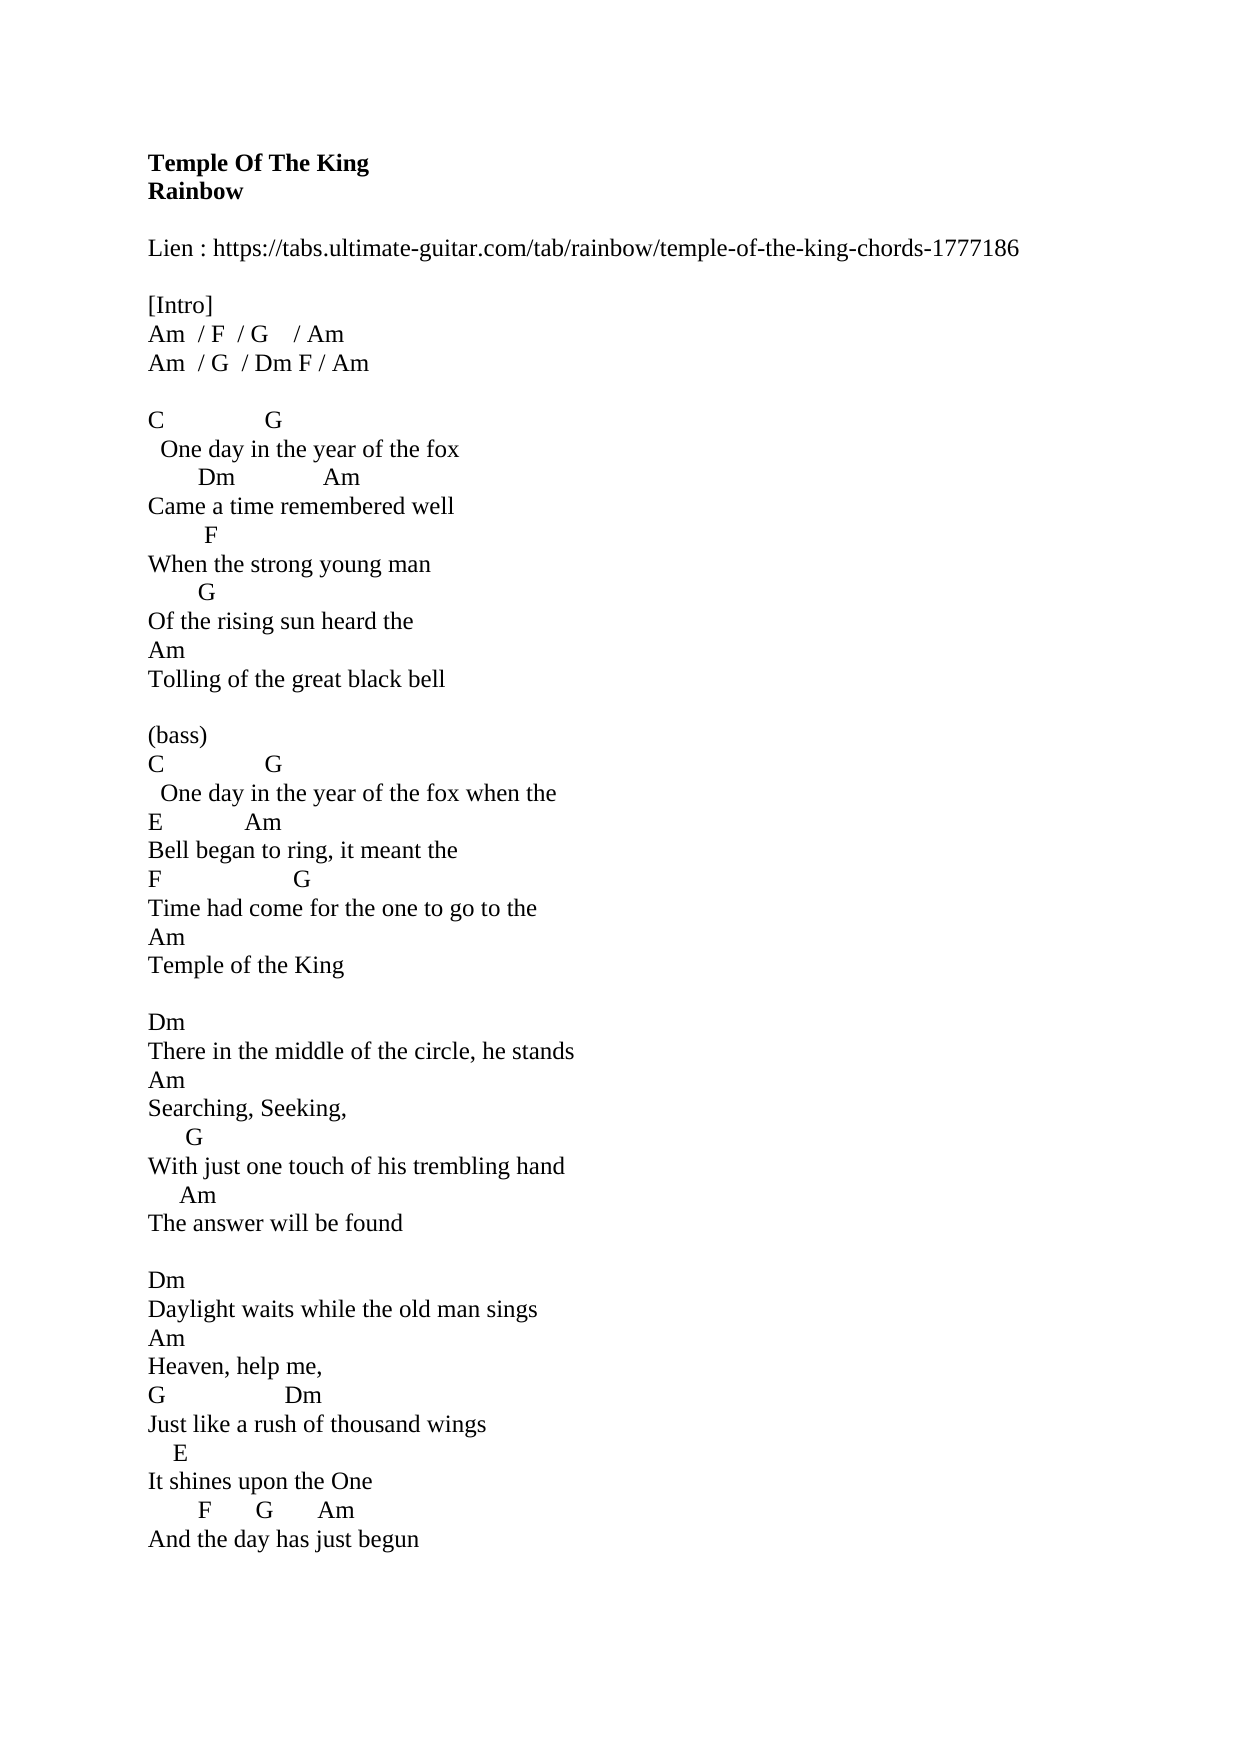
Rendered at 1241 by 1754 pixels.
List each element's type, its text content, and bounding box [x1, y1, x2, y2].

text Bell began to ring, it meant the [148, 835, 1093, 864]
text Am [148, 922, 1093, 950]
text Am [148, 635, 1093, 664]
text Temple Of The King [148, 148, 1093, 176]
text With just one touch of his trembling hand [148, 1151, 1093, 1180]
text C G [148, 405, 1093, 434]
text One day in the year of the fox [148, 434, 1093, 462]
text F G Am [148, 1495, 1093, 1524]
text E Am [148, 807, 1093, 835]
text G [148, 577, 1093, 606]
text C G [148, 749, 1093, 778]
text (bass) [148, 720, 1093, 749]
text Heaven, help me, [148, 1351, 1093, 1380]
text The answer will be found [148, 1208, 1093, 1237]
text Just like a rush of thousand wings [148, 1409, 1093, 1438]
text G [148, 1122, 1093, 1151]
text F [148, 520, 1093, 549]
text Dm [148, 1265, 1093, 1294]
text Dm [148, 1007, 1093, 1036]
text Temple of the King [148, 950, 1093, 979]
text There in the middle of the circle, he stands [148, 1036, 1093, 1065]
text Time had come for the one to go to the [148, 893, 1093, 922]
text Am [148, 1180, 1093, 1208]
text Tolling of the great black bell [148, 664, 1093, 692]
text Of the rising sun heard the [148, 606, 1093, 635]
text Searching, Seeking, [148, 1093, 1093, 1122]
text One day in the year of the fox when the [148, 778, 1093, 807]
text E [148, 1438, 1093, 1466]
text Rainbow [148, 176, 1093, 205]
text G Dm [148, 1380, 1093, 1409]
text Am [148, 1065, 1093, 1093]
text [Intro] [148, 291, 1093, 319]
text Lien : https://tabs.ultimate-guitar.com/tab/rainbow/temple-of-the-king-chords-1777186 [148, 233, 1093, 262]
text Dm Am [148, 462, 1093, 491]
text F G [148, 864, 1093, 893]
text And the day has just begun [148, 1524, 1093, 1553]
text It shines upon the One [148, 1466, 1093, 1495]
text When the strong young man [148, 549, 1093, 577]
text Am [148, 1323, 1093, 1351]
text Came a time remembered well [148, 491, 1093, 520]
text Am / F / G / Am [148, 319, 1093, 348]
text Am / G / Dm F / Am [148, 348, 1093, 377]
text Daylight waits while the old man sings [148, 1294, 1093, 1323]
